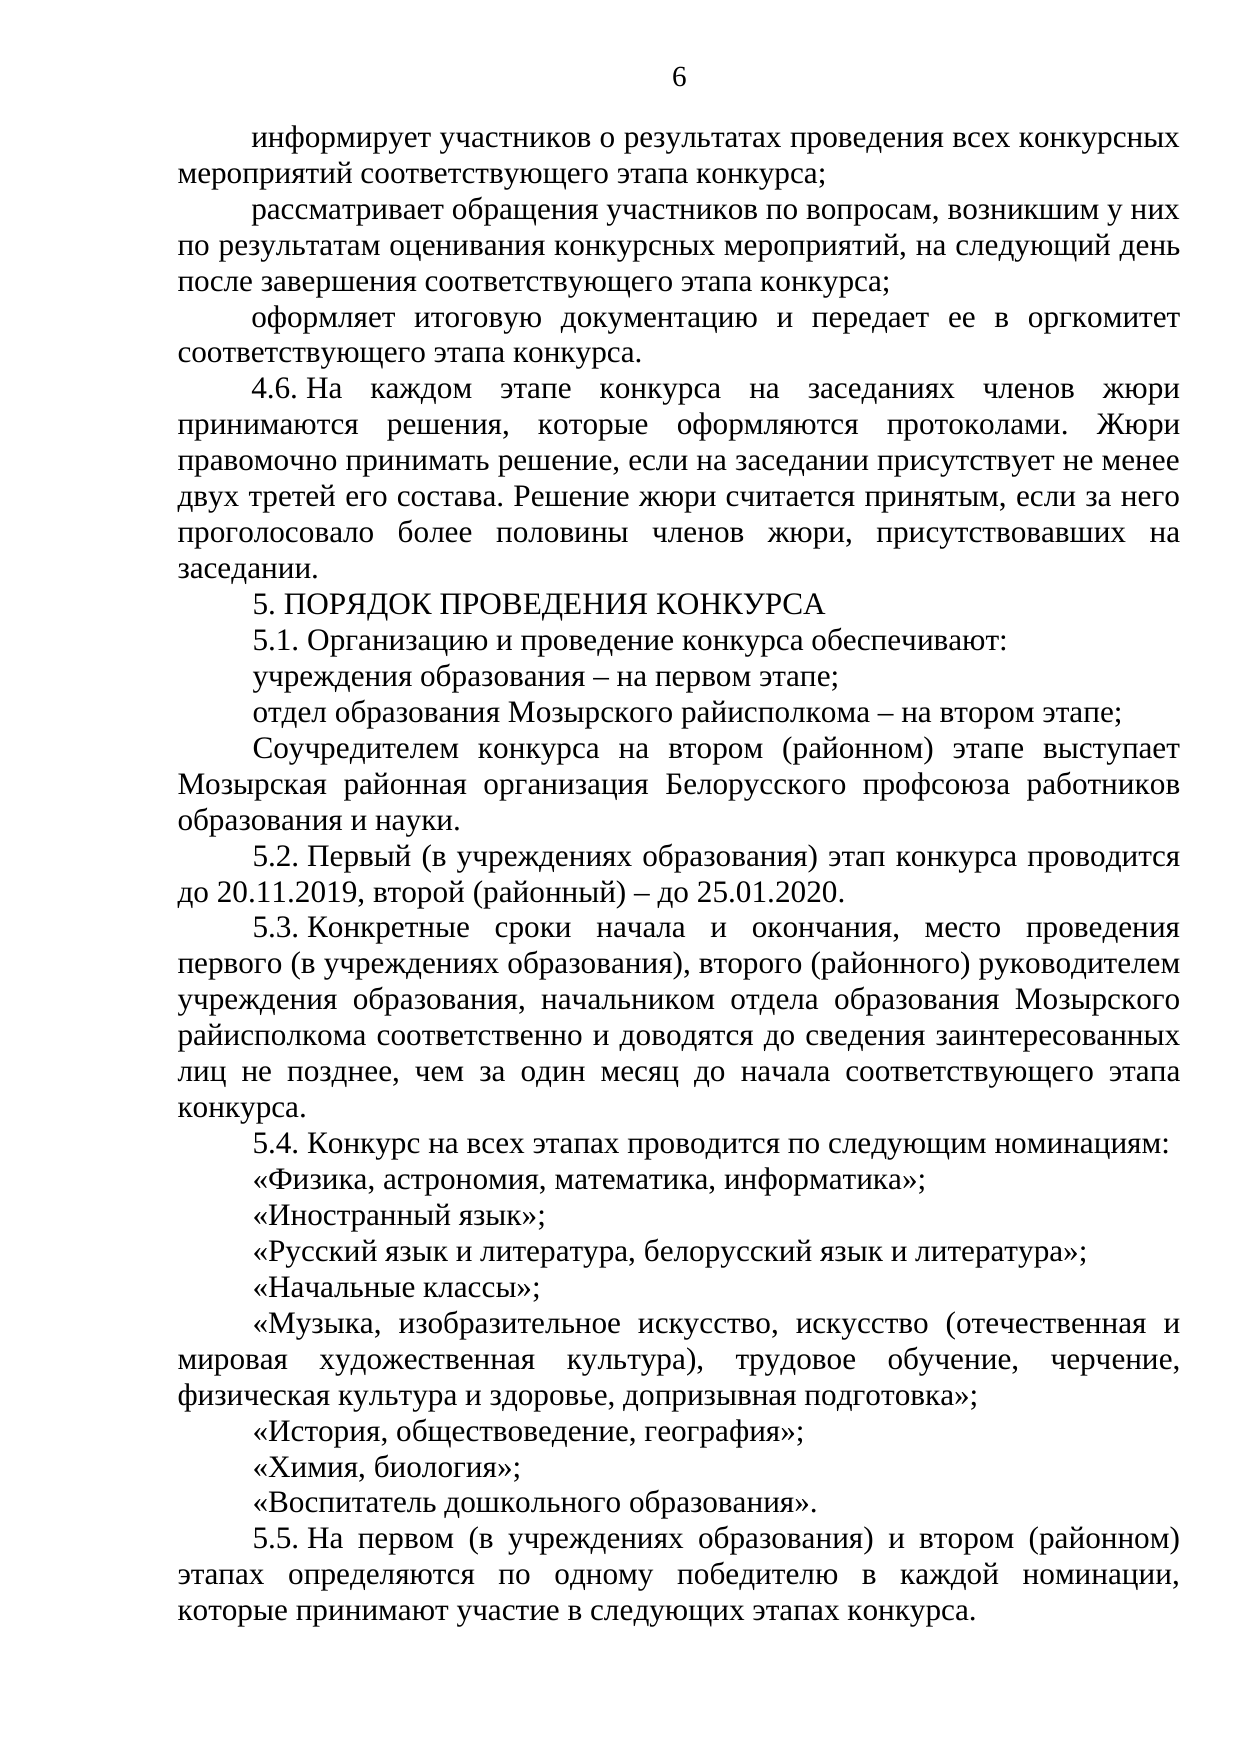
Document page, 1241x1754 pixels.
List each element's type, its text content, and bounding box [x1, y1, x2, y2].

text Соучредителем конкурса на втором (районном) этапе выступает Мозырская районная организация Белорусского профсоюза работников образования и науки. [177, 729, 1181, 837]
text 5.5. На первом (в учреждениях образования) и втором (районном) этапах определяются по одному победителю в каждой номинации, которые принимают участие в следующих этапах конкурса. [177, 1520, 1181, 1627]
text 5. ПОРЯДОК ПРОВЕДЕНИЯ КОНКУРСА [177, 585, 1181, 621]
text 4.6. На каждом этапе конкурса на заседаниях членов жюри принимаются решения, которые оформляются протоколами. Жюри правомочно принимать решение, если на заседании присутствует не менее двух третей его состава. Решение жюри считается принятым, если за него проголосовало более половины членов жюри, присутствовавших на заседании. [177, 370, 1181, 585]
text 5.3. Конкретные сроки начала и окончания, место проведения первого (в учреждениях образования), второго (районного) руководителем учреждения образования, начальником отдела образования Мозырского райисполкома соответственно и доводятся до сведения заинтересованных лиц не позднее, чем за один месяц до начала соответствующего этапа конкурса. [177, 909, 1181, 1124]
text «История, обществоведение, география»; [177, 1412, 1181, 1448]
text «Иностранный язык»; [177, 1196, 1181, 1232]
text учреждения образования – на первом этапе; [177, 657, 1181, 693]
text информирует участников о результатах проведения всех конкурсных мероприятий соответствующего этапа конкурса; [177, 118, 1181, 190]
text «Воспитатель дошкольного образования». [177, 1484, 1181, 1520]
text 5.2. Первый (в учреждениях образования) этап конкурса проводится до 20.11.2019, второй (районный) – до 25.01.2020. [177, 837, 1181, 909]
text 5.4. Конкурс на всех этапах проводится по следующим номинациям: [177, 1124, 1181, 1160]
text 5.1. Организацию и проведение конкурса обеспечивают: [177, 621, 1181, 657]
text «Начальные классы»; [177, 1268, 1181, 1304]
text «Русский язык и литература, белорусский язык и литература»; [177, 1232, 1181, 1268]
text отдел образования Мозырского райисполкома – на втором этапе; [177, 693, 1181, 729]
text «Химия, биология»; [177, 1448, 1181, 1484]
text оформляет итоговую документацию и передает ее в оргкомитет соответствующего этапа конкурса. [177, 298, 1181, 370]
text рассматривает обращения участников по вопросам, возникшим у них по результатам оценивания конкурсных мероприятий, на следующий день после завершения соответствующего этапа конкурса; [177, 190, 1181, 298]
text «Музыка, изобразительное искусство, искусство (отечественная и мировая художественная культура), трудовое обучение, черчение, физическая культура и здоровье, допризывная подготовка»; [177, 1304, 1181, 1412]
text «Физика, астрономия, математика, информатика»; [177, 1160, 1181, 1196]
